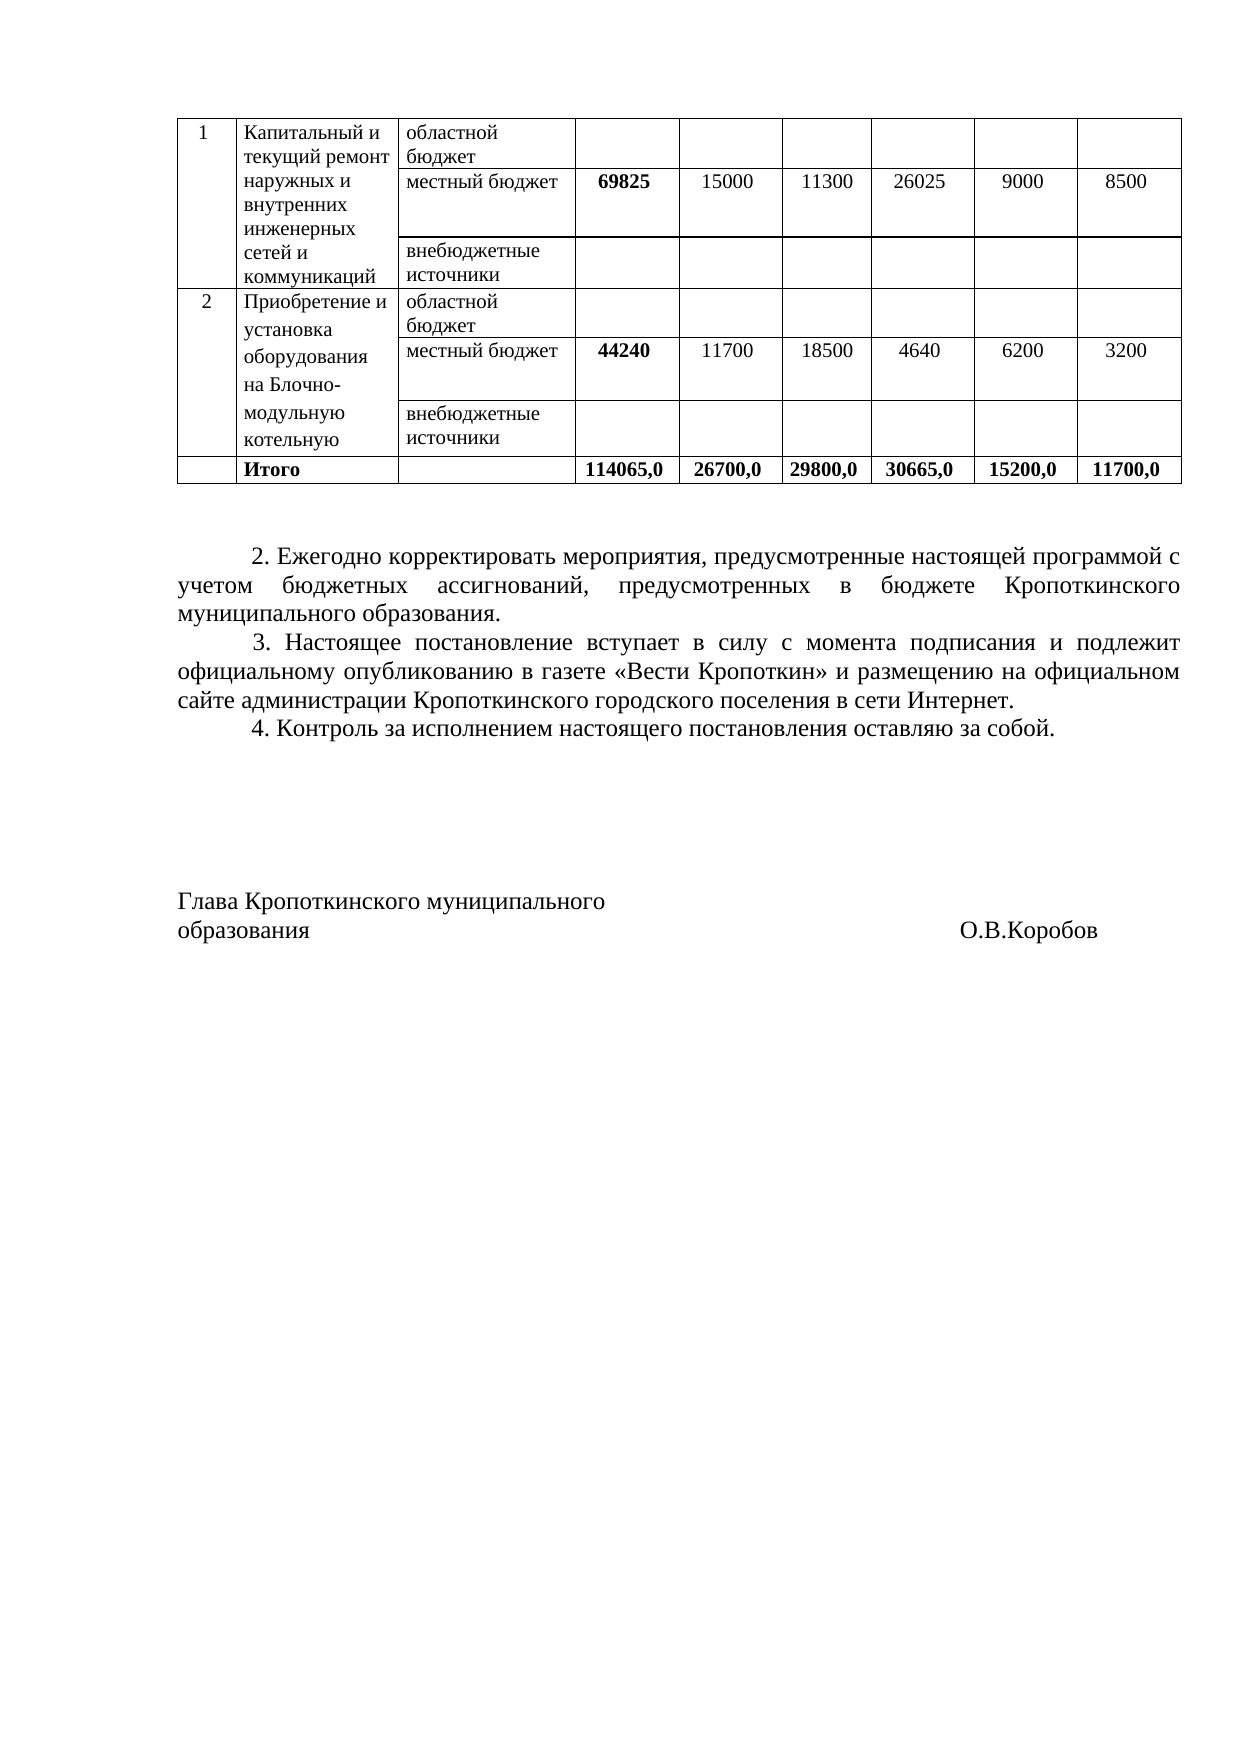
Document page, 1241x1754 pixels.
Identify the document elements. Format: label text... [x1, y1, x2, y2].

table_cell Капитальный и текущий ремонт наружных и внутренних инженерных сетей и коммуникаций [237, 119, 398, 288]
table_cell [975, 238, 1077, 288]
table_cell 9000 [975, 169, 1077, 236]
table_cell местный бюджет [399, 169, 575, 236]
table_cell 26025 [872, 169, 974, 236]
table_cell [975, 289, 1077, 337]
table_cell [576, 119, 679, 168]
table_cell [576, 289, 679, 337]
table_cell областной бюджет [399, 119, 575, 168]
table_cell 44240 [576, 338, 679, 399]
table_cell [975, 401, 1077, 456]
table_cell 15200,0 [975, 457, 1077, 482]
table_cell [399, 457, 575, 482]
table_cell внебюджетные источники [399, 238, 575, 288]
table_cell внебюджетные источники [399, 401, 575, 456]
table_cell [1078, 289, 1181, 337]
table_cell 4640 [872, 338, 974, 399]
table_cell Итого [237, 457, 398, 482]
text 3. Настоящее постановление вступает в силу с момента подписания и подлежит официальному опубликованию в газете «Вести Кропоткин» и размещению на официальном сайте администрации Кропоткинского городского поселения в сети Интернет. [177, 627, 1181, 713]
table_cell [680, 401, 782, 456]
table_cell 114065,0 [576, 457, 679, 482]
table_cell 11700 [680, 338, 782, 399]
table_cell [783, 238, 871, 288]
table_cell [1078, 119, 1181, 168]
text Глава Кропоткинского муниципального [177, 886, 1181, 915]
text образования О.В.Коробов [177, 915, 1181, 943]
table_cell 8500 [1078, 169, 1181, 236]
table_cell 3200 [1078, 338, 1181, 399]
table_cell 11700,0 [1078, 457, 1181, 482]
table_cell [872, 401, 974, 456]
table_cell [783, 289, 871, 337]
table_cell 1 [178, 119, 236, 288]
table_cell [872, 289, 974, 337]
table_cell 69825 [576, 169, 679, 236]
table_cell 29800,0 [783, 457, 871, 482]
table_cell 11300 [783, 169, 871, 236]
table_cell [680, 289, 782, 337]
table_cell [783, 119, 871, 168]
table_cell [576, 238, 679, 288]
table_cell [1078, 401, 1181, 456]
table_cell областной бюджет [399, 289, 575, 337]
table_cell 15000 [680, 169, 782, 236]
table_cell Приобретение и установка оборудования на Блочно-модульную котельную [237, 289, 398, 456]
table_cell [975, 119, 1077, 168]
text 4. Контроль за исполнением настоящего постановления оставляю за собой. [177, 713, 1181, 742]
table_cell 18500 [783, 338, 871, 399]
table_cell [680, 238, 782, 288]
table_cell [872, 238, 974, 288]
table_cell [178, 457, 236, 482]
table_cell 30665,0 [872, 457, 974, 482]
table_cell [1078, 238, 1181, 288]
table_cell 26700,0 [680, 457, 782, 482]
table_cell [872, 119, 974, 168]
table_cell 2 [178, 289, 236, 456]
table_cell [783, 401, 871, 456]
table_cell 6200 [975, 338, 1077, 399]
table_cell [576, 401, 679, 456]
text 2. Ежегодно корректировать мероприятия, предусмотренные настоящей программой с учетом бюджетных ассигнований, предусмотренных в бюджете Кропоткинского муниципального образования. [177, 541, 1181, 627]
table_cell местный бюджет [399, 338, 575, 399]
table_cell [680, 119, 782, 168]
